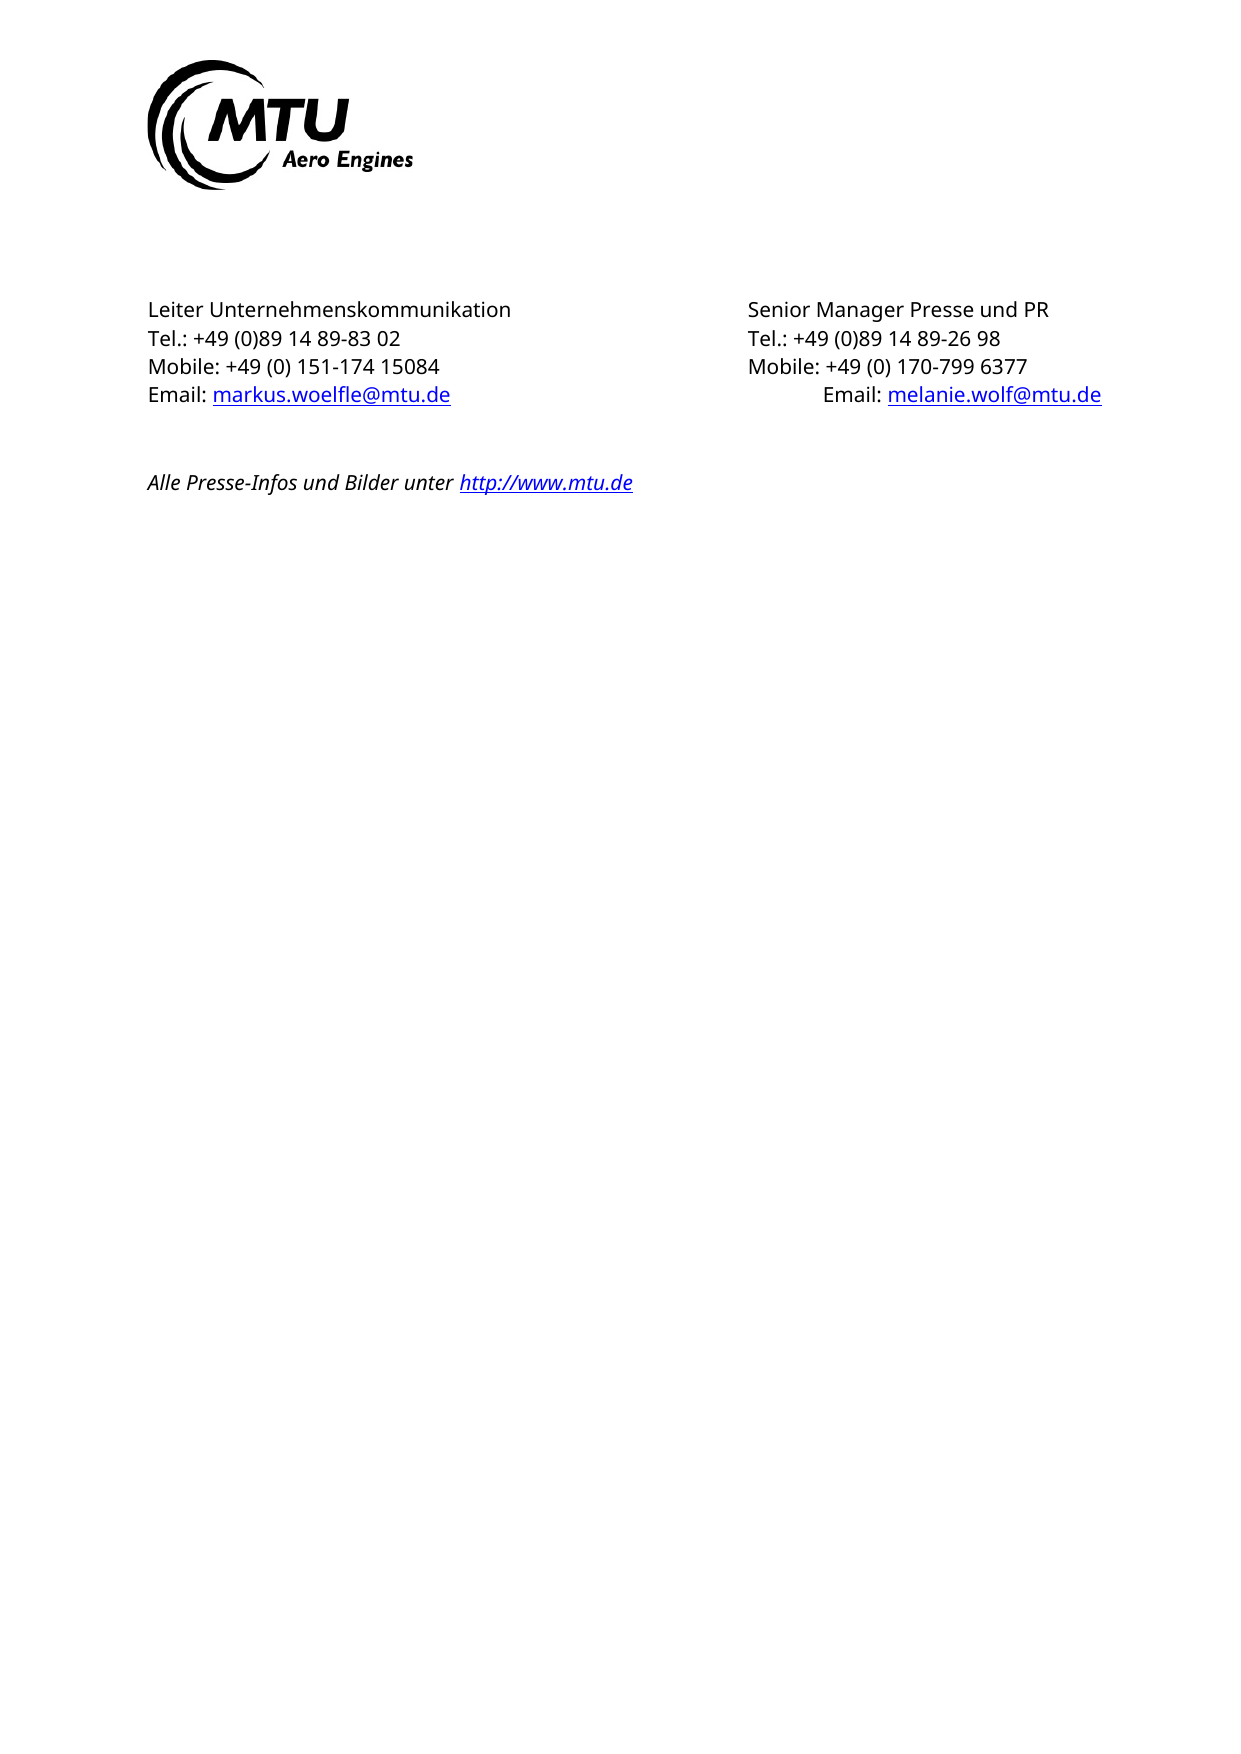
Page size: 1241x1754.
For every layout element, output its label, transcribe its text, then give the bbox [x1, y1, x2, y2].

text Tel.: +49 (0)89 14 89-83 02 Tel.: +49 (0)89 14 89-26 98 [148, 324, 1122, 352]
picture [147, 60, 413, 190]
text Email: markus.woelfle@mtu.de Email: melanie.wolf@mtu.de [148, 381, 1122, 409]
text Leiter Unternehmenskommunikation Senior Manager Presse und PR [148, 295, 1122, 324]
text Alle Presse-Infos und Bilder unter http://www.mtu.de [148, 467, 1093, 496]
text Mobile: +49 (0) 151-174 15084 Mobile: +49 (0) 170-799 6377 [148, 352, 1122, 381]
